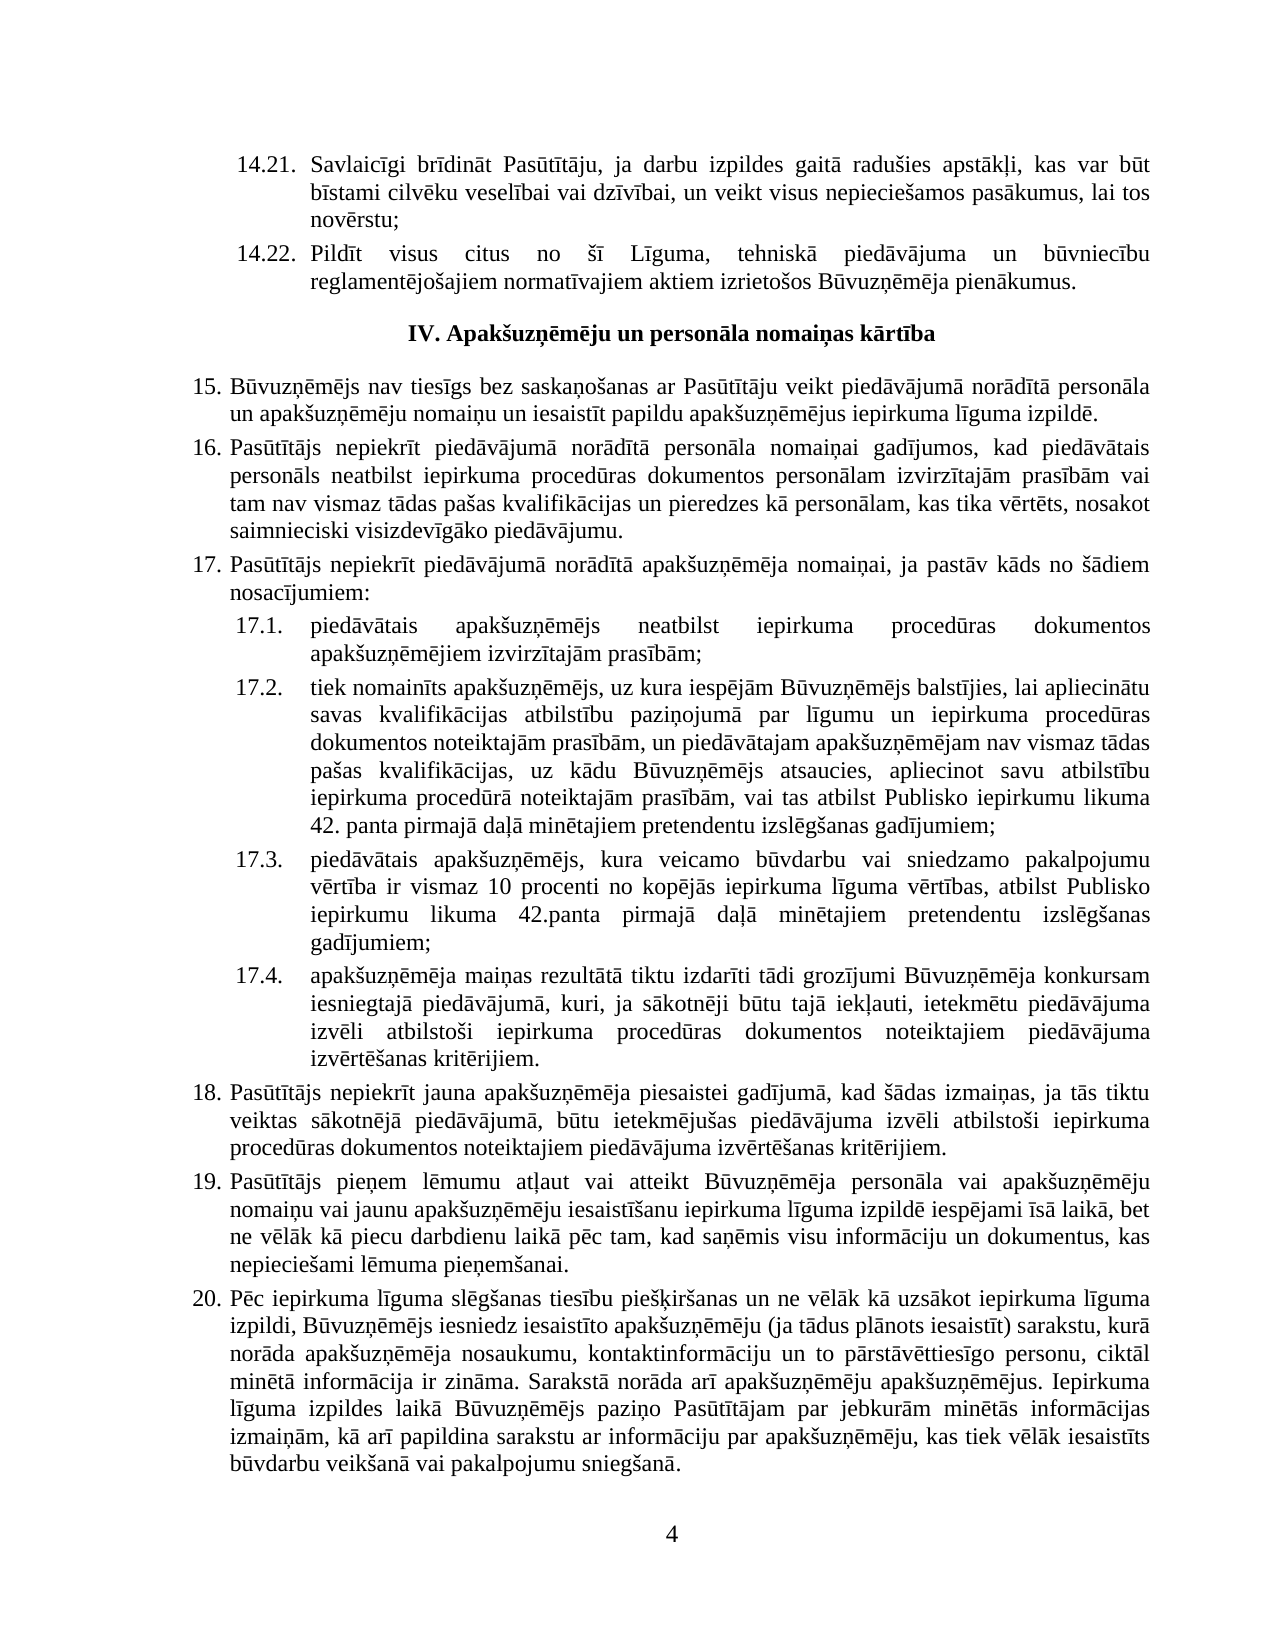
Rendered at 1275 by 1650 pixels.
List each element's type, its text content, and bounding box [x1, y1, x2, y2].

list piedāvātais apakšuzņēmējs, kura veicamo būvdarbu vai sniedzamo pakalpojumu vērtība ir vismaz 10 procenti no kopējās iepirkuma līguma vērtības, atbilst Publisko iepirkumu likuma 42.panta pirmajā daļā minētajiem pretendentu izslēgšanas gadījumiem; [235, 845, 1152, 955]
list Savlaicīgi brīdināt Pasūtītāju, ja darbu izpildes gaitā radušies apstākļi, kas var būt bīstami cilvēku veselībai vai dzīvībai, un veikt visus nepieciešamos pasākumus, lai tos novērstu; [236, 150, 1152, 233]
list Būvuzņēmējs nav tiesīgs bez saskaņošanas ar Pasūtītāju veikt piedāvājumā norādītā personāla un apakšuzņēmēju nomaiņu un iesaistīt papildu apakšuzņēmējus iepirkuma līguma izpildē. [192, 372, 1152, 427]
list piedāvātais apakšuzņēmējs neatbilst iepirkuma procedūras dokumentos apakšuzņēmējiem izvirzītajām prasībām; [235, 611, 1152, 667]
list Pasūtītājs pieņem lēmumu atļaut vai atteikt Būvuzņēmēja personāla vai apakšuzņēmēju nomaiņu vai jaunu apakšuzņēmēju iesaistīšanu iepirkuma līguma izpildē iespējami īsā laikā, bet ne vēlāk kā piecu darbdienu laikā pēc tam, kad saņēmis visu informāciju un dokumentus, kas nepieciešami lēmuma pieņemšanai. [192, 1167, 1152, 1278]
list Pasūtītājs nepiekrīt piedāvājumā norādītā apakšuzņēmēja nomaiņai, ja pastāv kāds no šādiem nosacījumiem: [192, 550, 1152, 605]
list Pildīt visus citus no šī Līguma, tehniskā piedāvājuma un būvniecību reglamentējošajiem normatīvajiem aktiem izrietošos Būvuzņēmēja pienākumus. [236, 239, 1152, 294]
list Pēc iepirkuma līguma slēgšanas tiesību piešķiršanas un ne vēlāk kā uzsākot iepirkuma līguma izpildi, Būvuzņēmējs iesniedz iesaistīto apakšuzņēmēju (ja tādus plānots iesaistīt) sarakstu, kurā norāda apakšuzņēmēja nosaukumu, kontaktinformāciju un to pārstāvēttiesīgo personu, ciktāl minētā informācija ir zināma. Sarakstā norāda arī apakšuzņēmēju apakšuzņēmējus. Iepirkuma līguma izpildes laikā Būvuzņēmējs paziņo Pasūtītājam par jebkurām minētās informācijas izmaiņām, kā arī papildina sarakstu ar informāciju par apakšuzņēmēju, kas tiek vēlāk iesaistīts būvdarbu veikšanā vai pakalpojumu sniegšanā. [192, 1284, 1152, 1477]
list apakšuzņēmēja maiņas rezultātā tiktu izdarīti tādi grozījumi Būvuzņēmēja konkursam iesniegtajā piedāvājumā, kuri, ja sākotnēji būtu tajā iekļauti, ietekmētu piedāvājuma izvēli atbilstoši iepirkuma procedūras dokumentos noteiktajiem piedāvājuma izvērtēšanas kritērijiem. [235, 961, 1152, 1072]
text IV. Apakšuzņēmēju un personāla nomaiņas kārtība [192, 319, 1152, 347]
list Pasūtītājs nepiekrīt jauna apakšuzņēmēja piesaistei gadījumā, kad šādas izmaiņas, ja tās tiktu veiktas sākotnējā piedāvājumā, būtu ietekmējušas piedāvājuma izvēli atbilstoši iepirkuma procedūras dokumentos noteiktajiem piedāvājuma izvērtēšanas kritērijiem. [192, 1078, 1152, 1161]
list Pasūtītājs nepiekrīt piedāvājumā norādītā personāla nomaiņai gadījumos, kad piedāvātais personāls neatbilst iepirkuma procedūras dokumentos personālam izvirzītajām prasībām vai tam nav vismaz tādas pašas kvalifikācijas un pieredzes kā personālam, kas tika vērtēts, nosakot saimnieciski visizdevīgāko piedāvājumu. [192, 433, 1152, 544]
list tiek nomainīts apakšuzņēmējs, uz kura iespējām Būvuzņēmējs balstījies, lai apliecinātu savas kvalifikācijas atbilstību paziņojumā par līgumu un iepirkuma procedūras dokumentos noteiktajām prasībām, un piedāvātajam apakšuzņēmējam nav vismaz tādas pašas kvalifikācijas, uz kādu Būvuzņēmējs atsaucies, apliecinot savu atbilstību iepirkuma procedūrā noteiktajām prasībām, vai tas atbilst Publisko iepirkumu likuma 42. panta pirmajā daļā minētajiem pretendentu izslēgšanas gadījumiem; [235, 673, 1152, 838]
